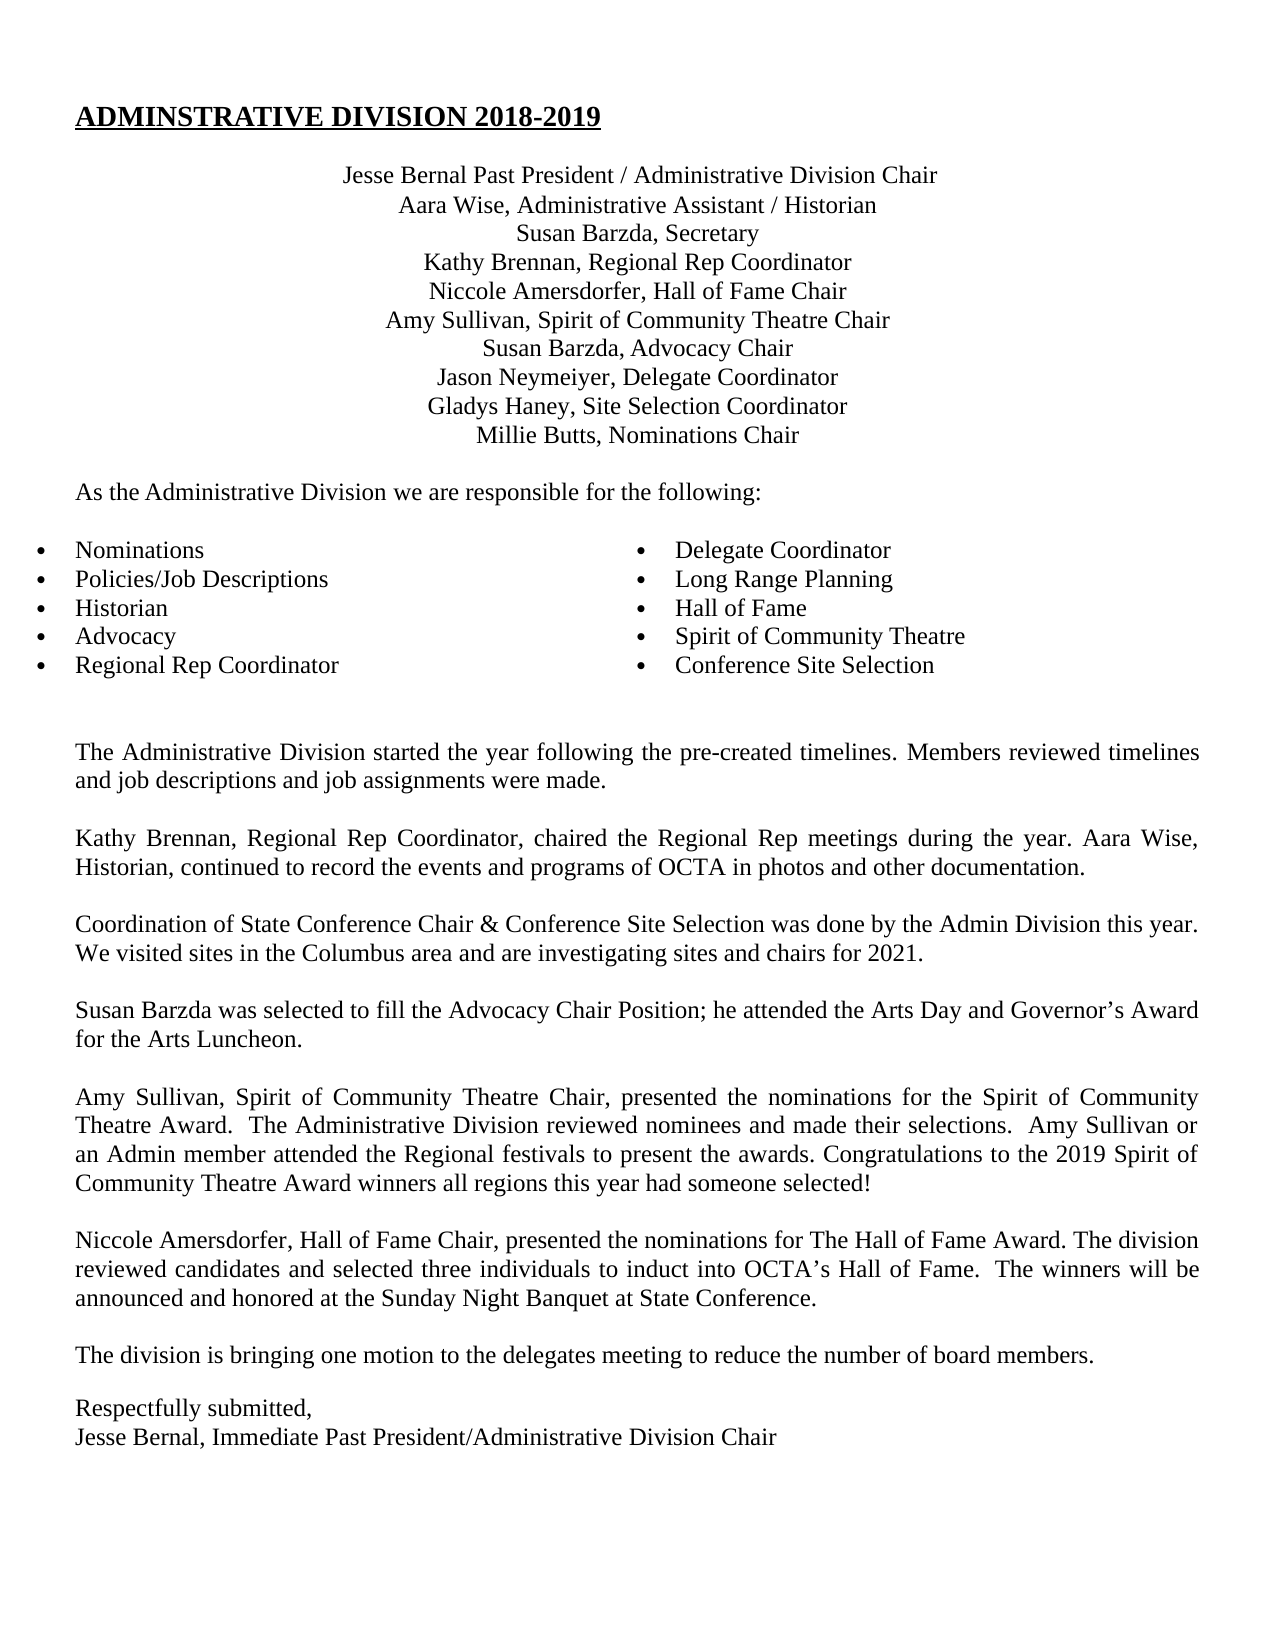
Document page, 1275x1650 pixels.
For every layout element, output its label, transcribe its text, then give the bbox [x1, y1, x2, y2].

text Kathy Brennan, Regional Rep Coordinator, chaired the Regional Rep meetings during the year. Aara Wise, Historian, continued to record the events and programs of OCTA in photos and other documentation. [75, 823, 1200, 881]
list Nominations [37, 535, 600, 564]
text Millie Butts, Nominations Chair [75, 420, 1200, 448]
list Historian [37, 593, 600, 621]
text Amy Sullivan, Spirit of Community Theatre Chair [75, 305, 1200, 333]
list Policies/Job Descriptions [37, 564, 600, 593]
text The Administrative Division started the year following the pre-created timelines. Members reviewed timelines and job descriptions and job assignments were made. [75, 737, 1200, 794]
text Gladys Haney, Site Selection Coordinator [75, 391, 1200, 420]
text Niccole Amersdorfer, Hall of Fame Chair, presented the nominations for The Hall of Fame Award. The division reviewed candidates and selected three individuals to induct into OCTA’s Hall of Fame. The winners will be announced and honored at the Sunday Night Banquet at State Conference. [75, 1226, 1200, 1312]
text Aara Wise, Administrative Assistant / Historian [75, 190, 1200, 218]
list Long Range Planning [637, 564, 1200, 593]
text Coordination of State Conference Chair & Conference Site Selection was done by the Admin Division this year. We visited sites in the Columbus area and are investigating sites and chairs for 2021. [75, 909, 1200, 967]
text Jesse Bernal Past President / Administrative Division Chair [75, 161, 1200, 190]
text Respectfully submitted, [75, 1393, 1200, 1422]
list Spirit of Community Theatre [637, 621, 1200, 650]
text Jesse Bernal, Immediate Past President/Administrative Division Chair [75, 1422, 1200, 1451]
text As the Administrative Division we are responsible for the following: [75, 477, 1200, 506]
text ADMINSTRATIVE DIVISION 2018-2019 [75, 99, 1200, 133]
text Susan Barzda was selected to fill the Advocacy Chair Position; he attended the Arts Day and Governor’s Award for the Arts Luncheon. [75, 996, 1200, 1053]
text Kathy Brennan, Regional Rep Coordinator [75, 247, 1200, 276]
list Delegate Coordinator [637, 535, 1200, 564]
text Susan Barzda, Secretary [75, 218, 1200, 247]
list Conference Site Selection [637, 650, 1200, 679]
text The division is bringing one motion to the delegates meeting to reduce the number of board members. [75, 1341, 1200, 1369]
text Susan Barzda, Advocacy Chair [75, 333, 1200, 362]
list Advocacy [37, 621, 600, 650]
text Jason Neymeiyer, Delegate Coordinator [75, 362, 1200, 391]
list Regional Rep Coordinator [37, 650, 600, 679]
text Niccole Amersdorfer, Hall of Fame Chair [75, 276, 1200, 305]
list Hall of Fame [637, 593, 1200, 621]
text Amy Sullivan, Spirit of Community Theatre Chair, presented the nominations for the Spirit of Community Theatre Award. The Administrative Division reviewed nominees and made their selections. Amy Sullivan or an Admin member attended the Regional festivals to present the awards. Congratulations to the 2019 Spirit of Community Theatre Award winners all regions this year had someone selected! [75, 1082, 1200, 1197]
